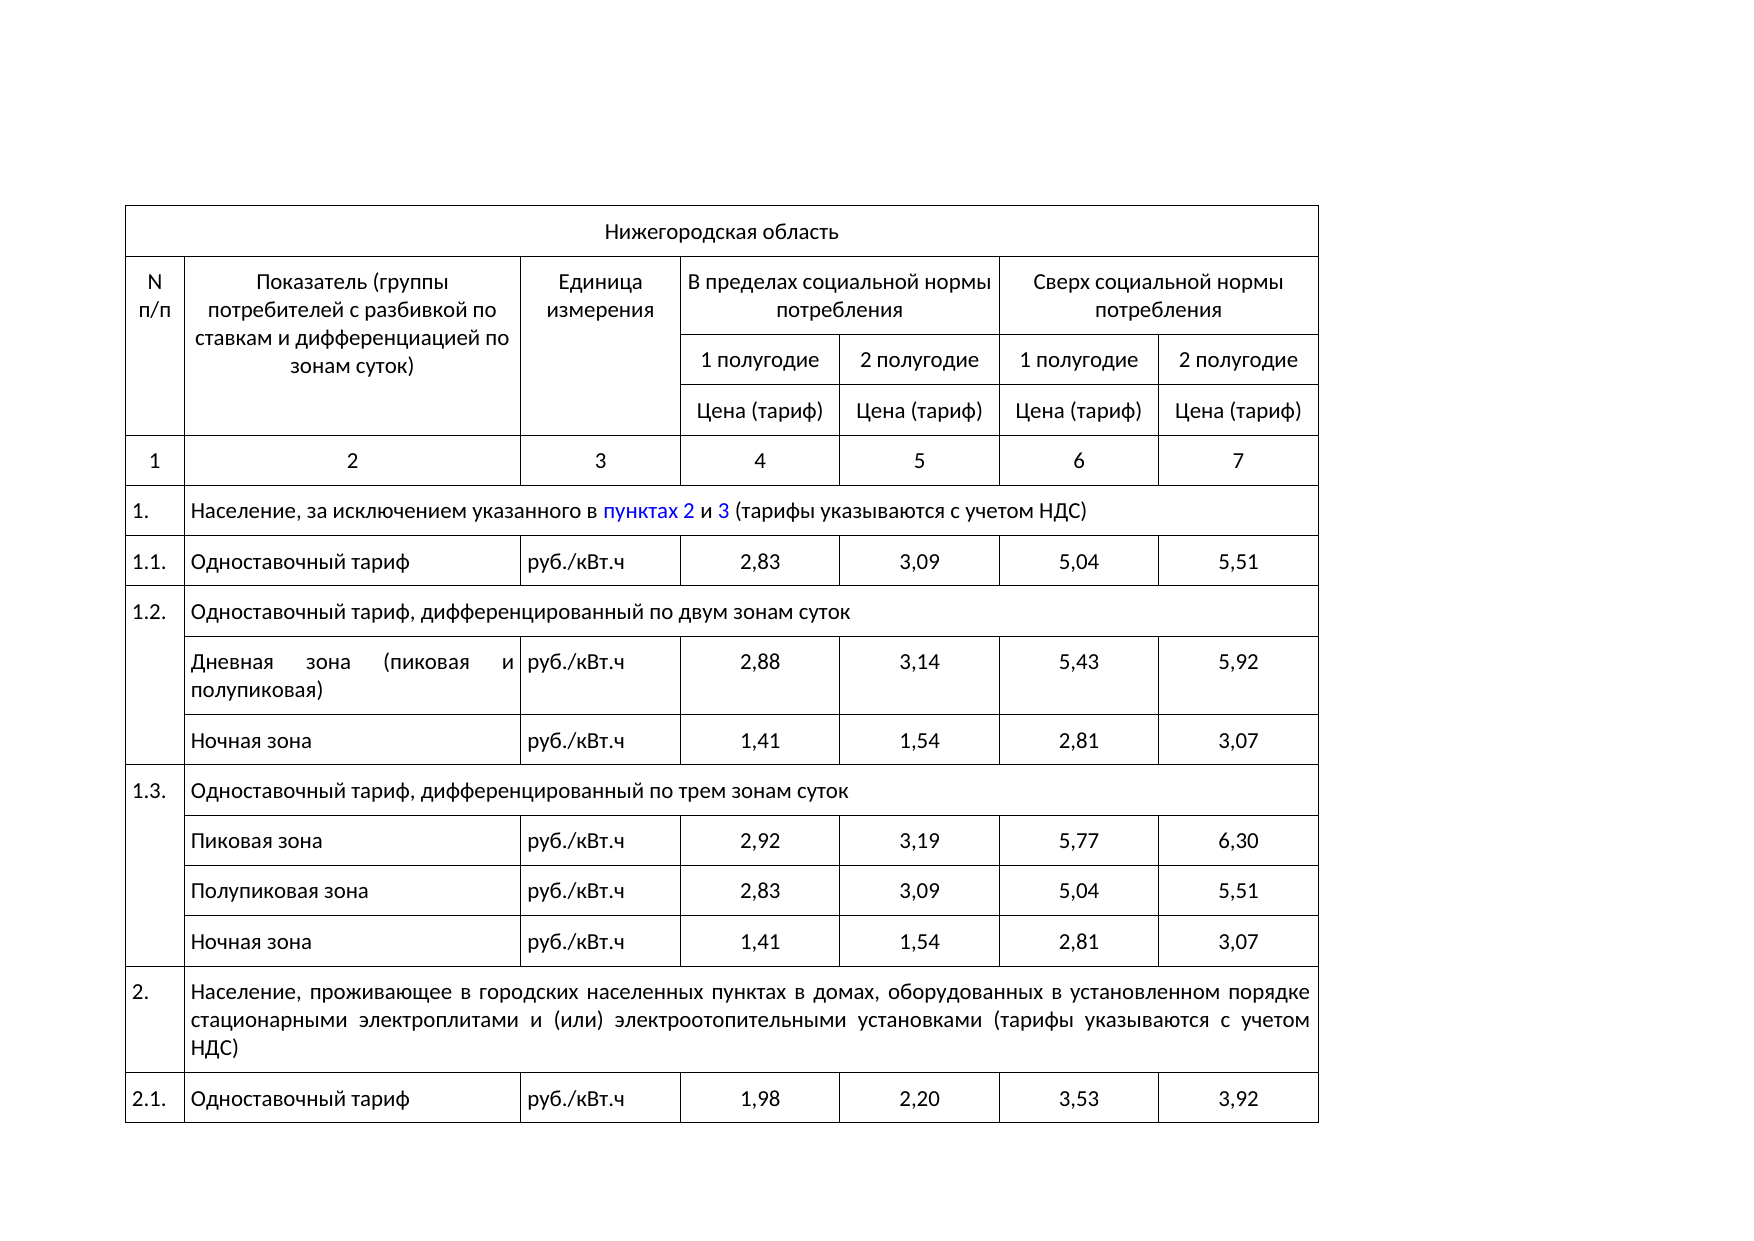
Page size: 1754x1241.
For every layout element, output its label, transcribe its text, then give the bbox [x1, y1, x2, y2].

table_cell Ночная зона [185, 715, 520, 764]
table_cell руб./кВт.ч [521, 1073, 680, 1122]
table_cell 2 [185, 436, 520, 485]
table_cell руб./кВт.ч [521, 816, 680, 865]
table_cell 3,14 [840, 637, 999, 714]
table_cell Цена (тариф) [681, 385, 839, 434]
table_cell 2,83 [681, 536, 839, 585]
table_cell 1 полугодие [1000, 335, 1158, 384]
table_cell Одноставочный тариф [185, 1073, 520, 1122]
table_cell руб./кВт.ч [521, 715, 680, 764]
table_cell В пределах социальной нормы потребления [681, 257, 999, 334]
table_cell 3,09 [840, 866, 999, 915]
table_cell Сверх социальной нормы потребления [1000, 257, 1318, 334]
table_cell 2,88 [681, 637, 839, 714]
table_cell 3 [521, 436, 680, 485]
table_cell 4 [681, 436, 839, 485]
table_cell Дневная зона (пиковая и полупиковая) [185, 637, 520, 714]
table_cell 1.3. [126, 765, 184, 966]
table_cell Цена (тариф) [1159, 385, 1318, 434]
table_cell 5 [840, 436, 999, 485]
table_cell Цена (тариф) [1000, 385, 1158, 434]
table_cell Одноставочный тариф [185, 536, 520, 585]
table_cell 2.1. [126, 1073, 184, 1122]
table_cell Население, проживающее в городских населенных пунктах в домах, оборудованных в установленном порядке стационарными электроплитами и (или) электроотопительными установками (тарифы указываются с учетом НДС) [185, 967, 1318, 1072]
table_cell 2 полугодие [840, 335, 999, 384]
table_cell 5,04 [1000, 536, 1158, 585]
table_cell 1 полугодие [681, 335, 839, 384]
table_cell 6,30 [1159, 816, 1318, 865]
table_cell 7 [1159, 436, 1318, 485]
table_cell Цена (тариф) [840, 385, 999, 434]
table_cell 3,09 [840, 536, 999, 585]
table_cell 1,98 [681, 1073, 839, 1122]
table_cell 1.1. [126, 536, 184, 585]
table_cell 5,77 [1000, 816, 1158, 865]
table_cell 2,20 [840, 1073, 999, 1122]
table_cell Полупиковая зона [185, 866, 520, 915]
table_cell Единица измерения [521, 257, 680, 434]
table_cell 1,54 [840, 916, 999, 966]
table_cell 5,51 [1159, 866, 1318, 915]
table_header Нижегородская область [126, 206, 1318, 256]
table_cell 3,19 [840, 816, 999, 865]
table_cell Ночная зона [185, 916, 520, 966]
table_cell Население, за исключением указанного в пунктах 2 и 3 (тарифы указываются с учетом НДС) [185, 486, 1318, 535]
table_cell 3,07 [1159, 916, 1318, 966]
table_cell 3,92 [1159, 1073, 1318, 1122]
table_cell 5,43 [1000, 637, 1158, 714]
table_cell 1,41 [681, 715, 839, 764]
table_cell Одноставочный тариф, дифференцированный по двум зонам суток [185, 586, 1318, 636]
table_cell Показатель (группы потребителей с разбивкой по ставкам и дифференциацией по зонам суток) [185, 257, 520, 434]
table_cell 5,04 [1000, 866, 1158, 915]
table_cell 1 [126, 436, 184, 485]
table_cell Одноставочный тариф, дифференцированный по трем зонам суток [185, 765, 1318, 815]
table_cell 1,41 [681, 916, 839, 966]
table_cell 1. [126, 486, 184, 535]
table_cell N п/п [126, 257, 184, 434]
table_cell 2 полугодие [1159, 335, 1318, 384]
table_cell 6 [1000, 436, 1158, 485]
table_cell 1,54 [840, 715, 999, 764]
table_cell 3,07 [1159, 715, 1318, 764]
table_cell Пиковая зона [185, 816, 520, 865]
table_cell руб./кВт.ч [521, 536, 680, 585]
table_cell 2,81 [1000, 715, 1158, 764]
table_cell 1.2. [126, 586, 184, 764]
table_cell руб./кВт.ч [521, 866, 680, 915]
table_cell 2,83 [681, 866, 839, 915]
table_cell 2. [126, 967, 184, 1072]
table_cell 5,92 [1159, 637, 1318, 714]
table_cell 5,51 [1159, 536, 1318, 585]
table_cell 2,92 [681, 816, 839, 865]
table_cell 2,81 [1000, 916, 1158, 966]
table_cell руб./кВт.ч [521, 637, 680, 714]
table_cell руб./кВт.ч [521, 916, 680, 966]
table_cell 3,53 [1000, 1073, 1158, 1122]
